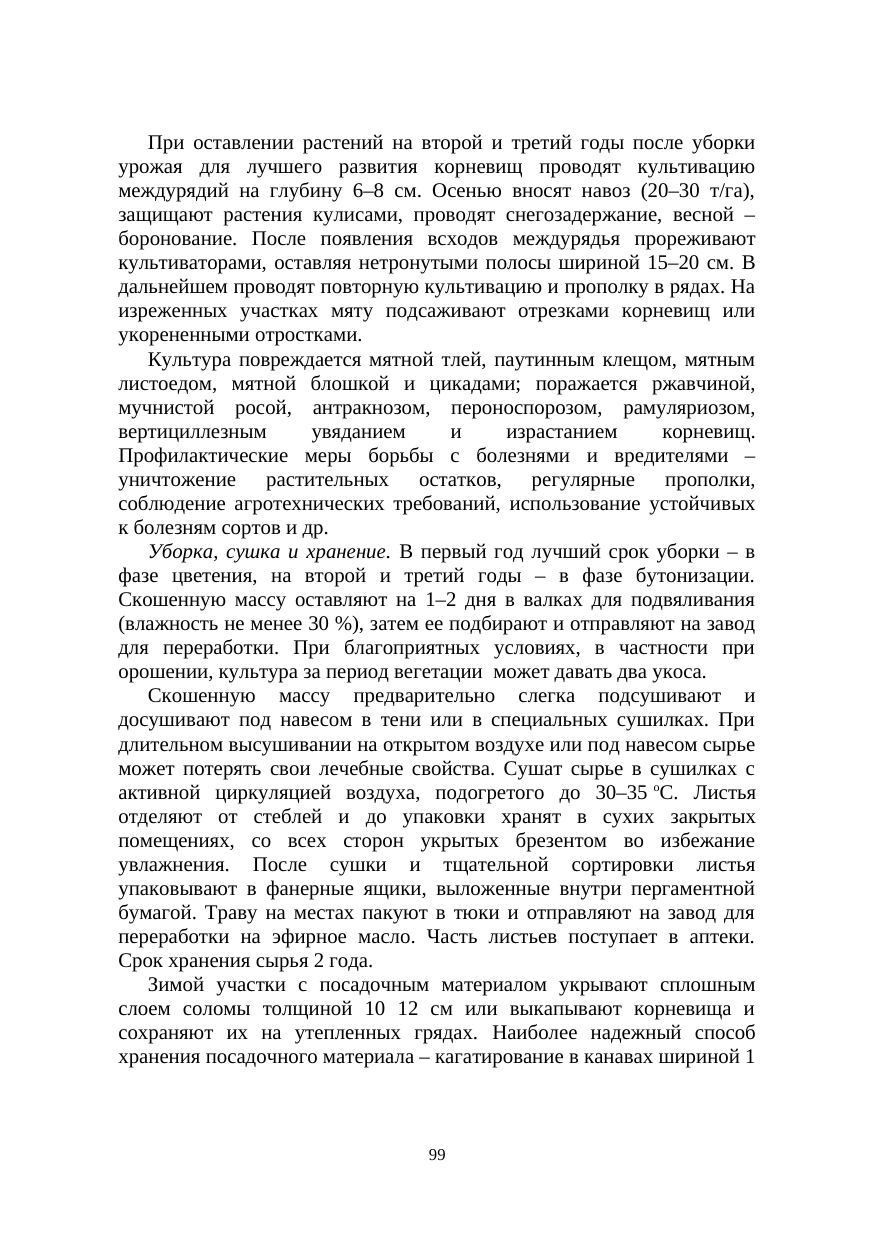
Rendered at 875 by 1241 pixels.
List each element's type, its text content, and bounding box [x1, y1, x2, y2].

text Культура повреждается мятной тлей, паутинным клещом, мятным листоедом, мятной блошкой и цикадами; поражается ржавчиной, мучнистой росой, антракнозом, пероноспорозом, рамуляриозом, вертициллезным увяданием и израстанием корневищ. Профилактические меры борьбы с болезнями и вредителями – уничтожение растительных остатков, регулярные прополки, соблюдение агротехнических требований, использование устойчивых к болезням сортов и др. [118, 346, 756, 539]
text При оставлении растений на второй и третий годы после уборки урожая для лучшего развития корневищ проводят культивацию междурядий на глубину 6–. Осенью вносят навоз (20–30 т/га), защищают растения кулисами, проводят снегозадержание, весной – боронование. После появления всходов междурядья прореживают культиваторами, оставляя нетронутыми полосы шириной 15–. В дальнейшем проводят повторную культивацию и прополку в рядах. На изреженных участках мяту подсаживают отрезками корневищ или укорененными отростками. [118, 130, 756, 346]
text Уборка, сушка и хранение. В первый год лучший срок уборки – в фазе цветения, на второй и третий годы – в фазе бутонизации. Скошенную массу оставляют на 1–2 дня в валках для подвяливания (влажность не менее 30 %), затем ее подбирают и отправляют на завод для переработки. При благоприятных условиях, в частности при орошении, культура за период вегетации может давать два укоса. [118, 539, 756, 683]
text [118, 972, 756, 1068]
text Скошенную массу предварительно слегка подсушивают и досушивают под навесом в тени или в специальных сушилках. При длительном высушивании на открытом воздухе или под навесом сырье может потерять свои лечебные свойства. Сушат сырье в сушилках с активной циркуляцией воздуха, подогретого до 30–35 оC. Листья отделяют от стеблей и до упаковки хранят в сухих закрытых помещениях, со всех сторон укрытых брезентом во избежание увлажнения. После сушки и тщательной сортировки листья упаковывают в фанерные ящики, выложенные внутри пергаментной бумагой. Траву на местах пакуют в тюки и отправляют на завод для переработки на эфирное масло. Часть листьев поступает в аптеки. Срок хранения сырья 2 года. [118, 683, 756, 972]
